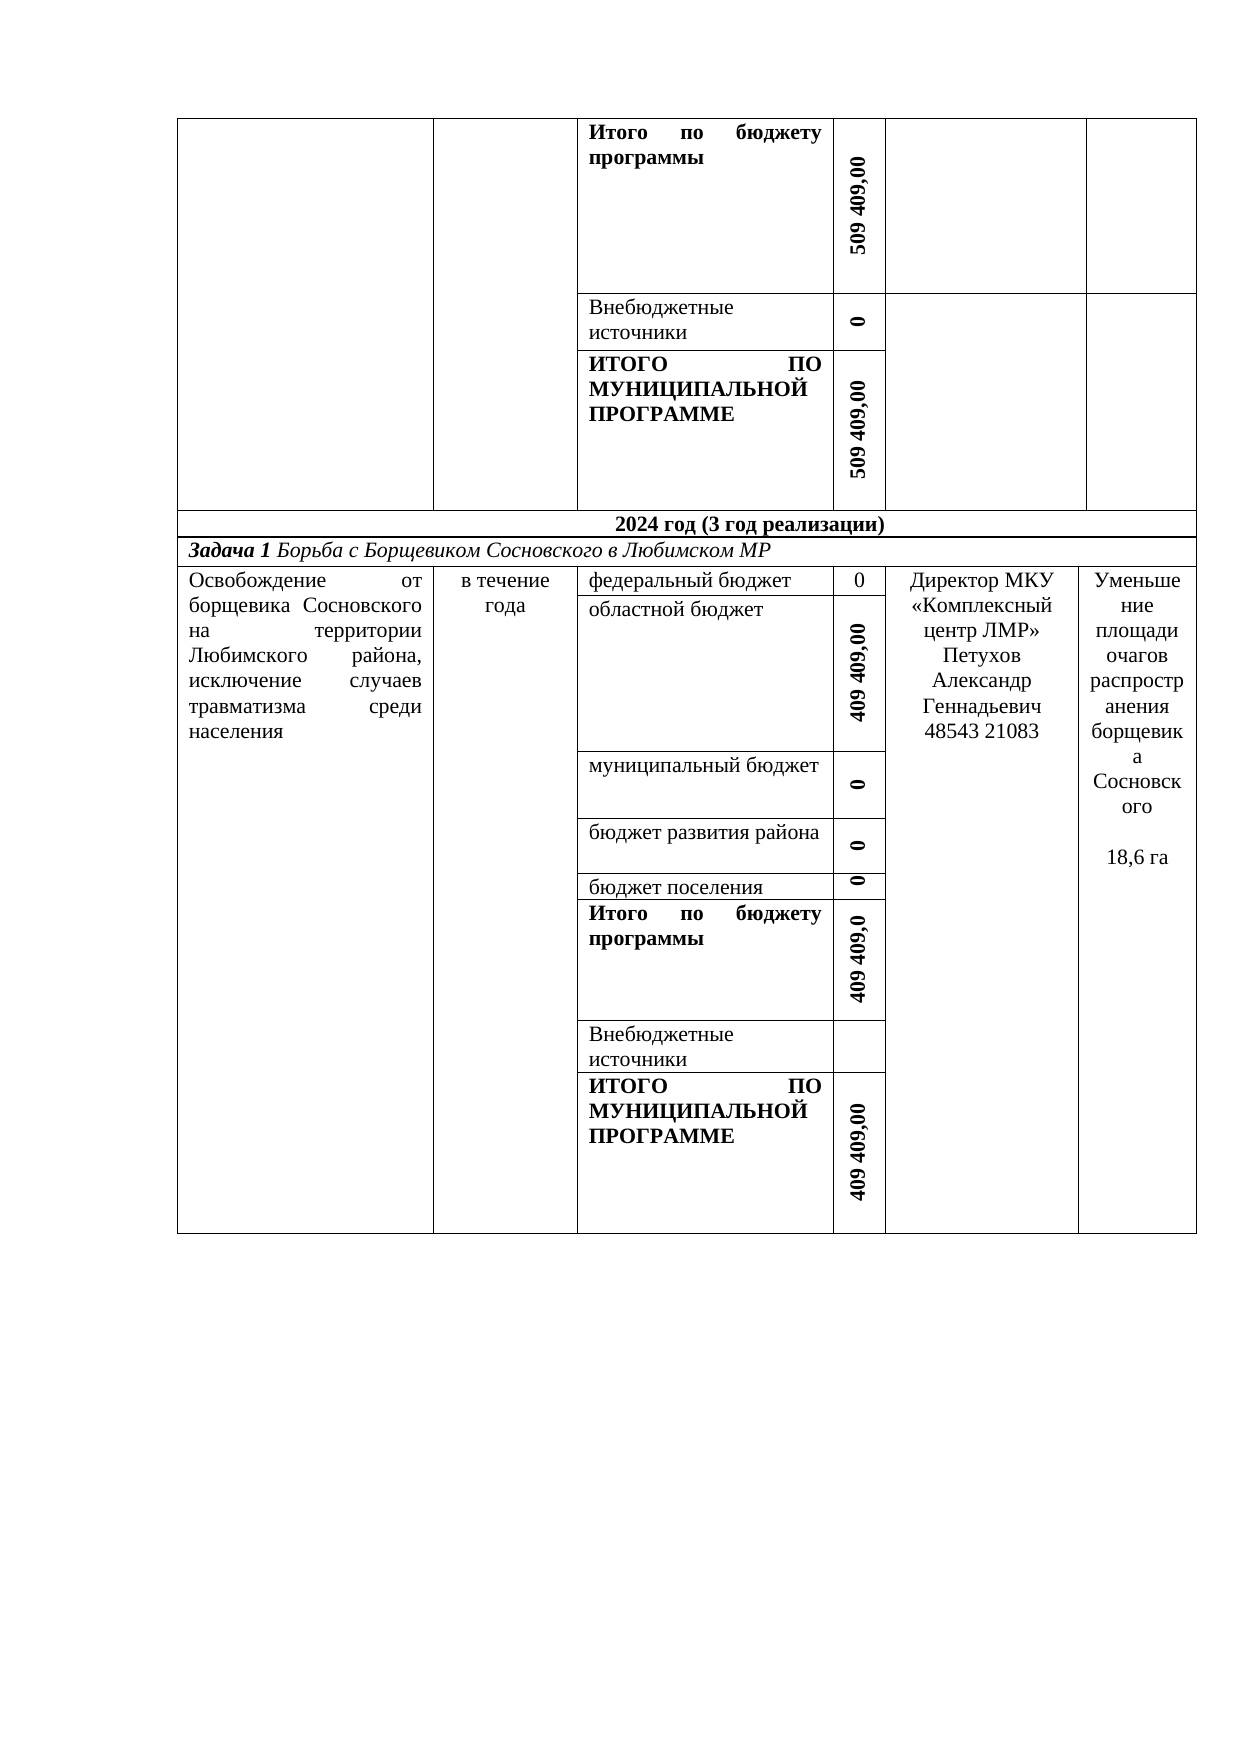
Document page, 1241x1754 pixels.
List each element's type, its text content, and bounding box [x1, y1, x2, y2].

table_cell бюджет поселения [578, 874, 833, 899]
table_cell ИТОГО ПО МУНИЦИПАЛЬНОЙ ПРОГРАММЕ [578, 351, 833, 510]
table_cell Внебюджетные источники [578, 1021, 833, 1072]
table_cell областной бюджет [578, 596, 833, 751]
table_cell 0 [834, 874, 885, 899]
table_cell 409 409,00 [834, 1073, 885, 1232]
table_cell 509 409,00 [834, 351, 885, 510]
table_cell 0 [834, 819, 885, 873]
table_cell 509 409,00 [834, 119, 885, 293]
table_cell федеральный бюджет [578, 567, 833, 595]
table_cell [886, 294, 1086, 510]
table_cell Итого по бюджету программы [578, 119, 833, 293]
table_cell бюджет развития района [578, 819, 833, 873]
table_cell ИТОГО ПО МУНИЦИПАЛЬНОЙ ПРОГРАММЕ [578, 1073, 833, 1232]
table_cell 0 [834, 294, 885, 349]
table_cell Внебюджетные источники [578, 294, 833, 349]
table_cell 0 [834, 567, 885, 595]
table_cell 2024 год (3 год реализации) [178, 511, 1196, 536]
table_cell 409 409,00 [834, 900, 885, 1020]
table_cell Директор МКУ «Комплексный центр ЛМР» Петухов Александр Геннадьевич 48543 21083 [886, 567, 1078, 1232]
table_cell [1087, 294, 1196, 510]
table_cell Уменьшение площади очагов распространения борщевика Сосновского 18,6 га [1079, 567, 1196, 1232]
table_cell 0 [834, 752, 885, 818]
table_cell в течение года [434, 567, 577, 1232]
table_cell 409 409,00 [834, 596, 885, 751]
table_cell [834, 1021, 885, 1072]
table_cell Задача 1 Борьба с Борщевиком Сосновского в Любимском МР [178, 538, 1196, 566]
table_cell Итого по бюджету программы [578, 900, 833, 1020]
table_cell муниципальный бюджет [578, 752, 833, 818]
table_cell Освобождение от борщевика Сосновского на территории Любимского района, исключение случаев травматизма среди населения [178, 567, 433, 1232]
